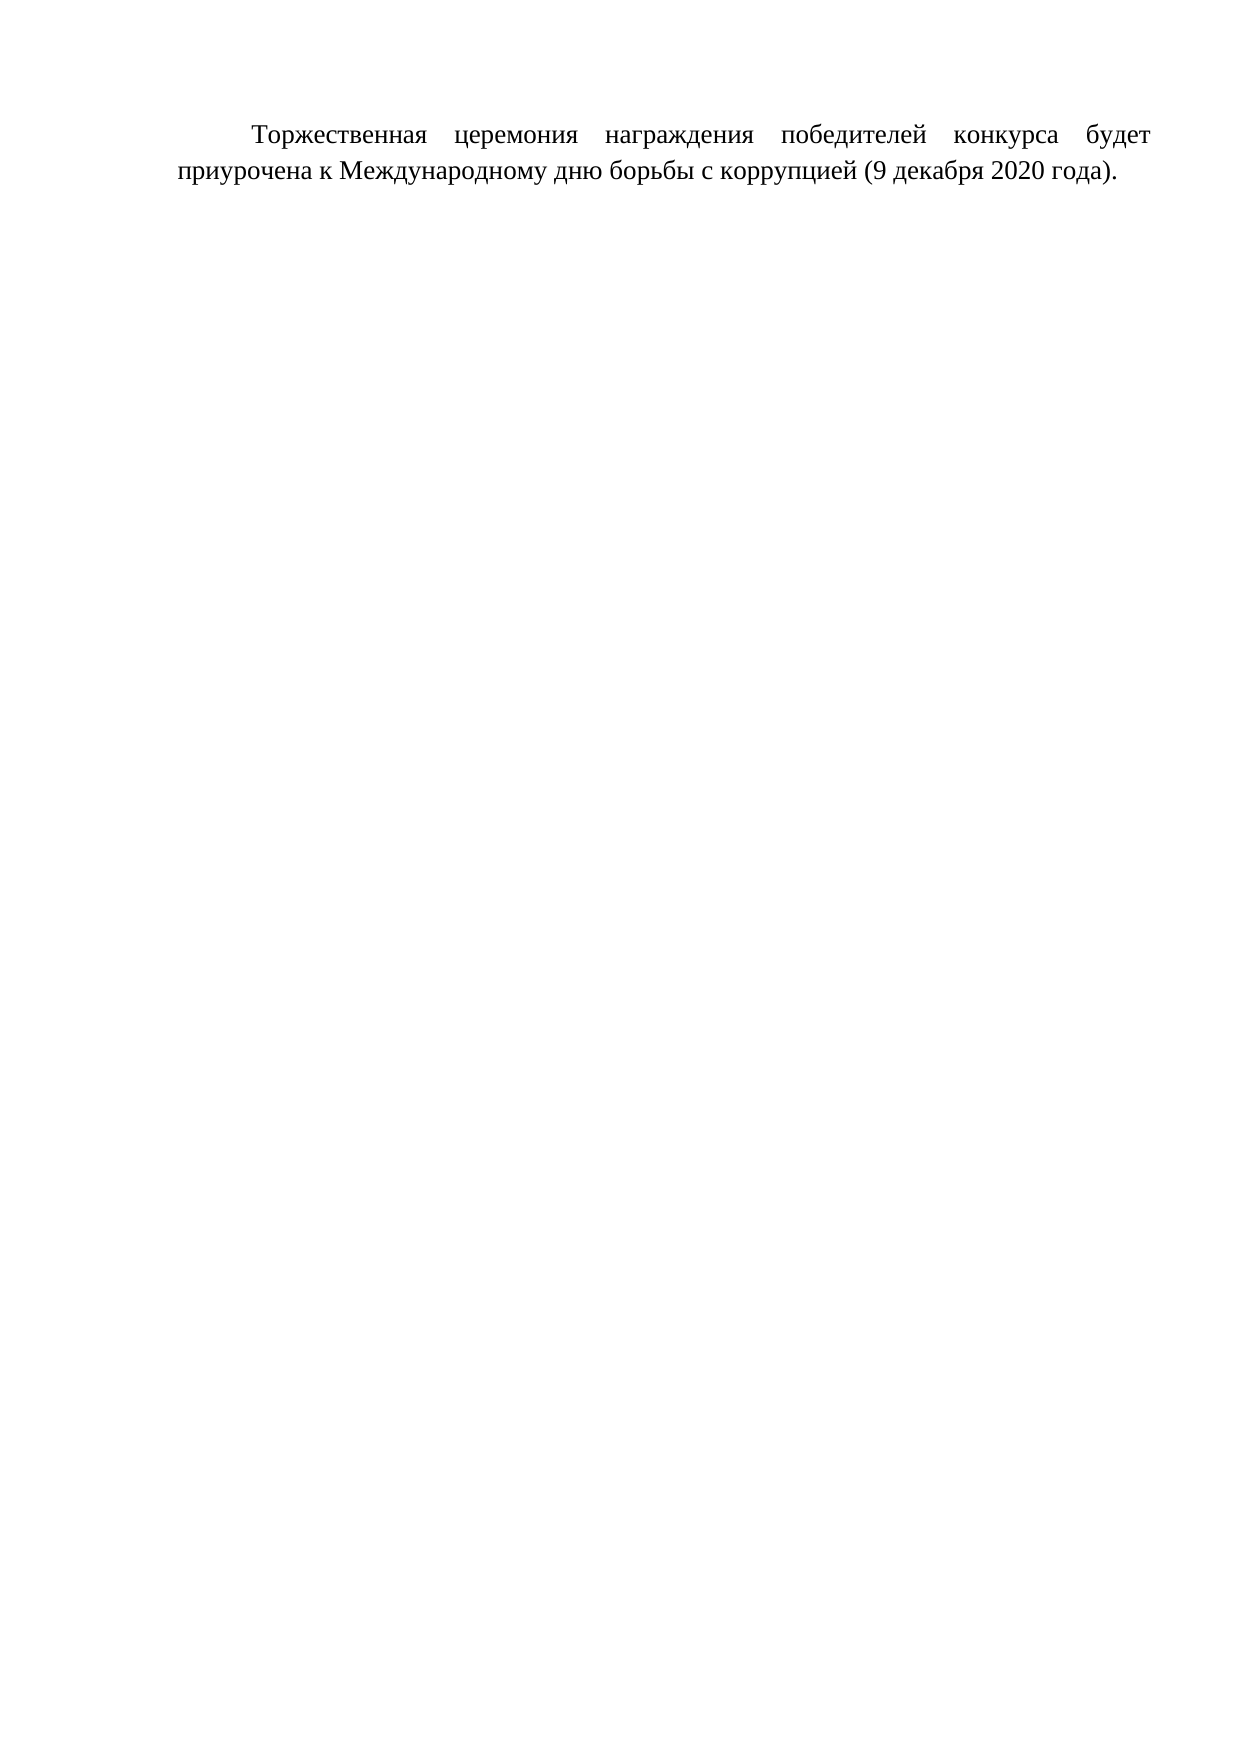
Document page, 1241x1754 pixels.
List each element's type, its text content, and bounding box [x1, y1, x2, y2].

text Торжественная церемония награждения победителей конкурса будет приурочена к Международному дню борьбы с коррупцией (9 декабря 2020 года). [177, 118, 1152, 185]
